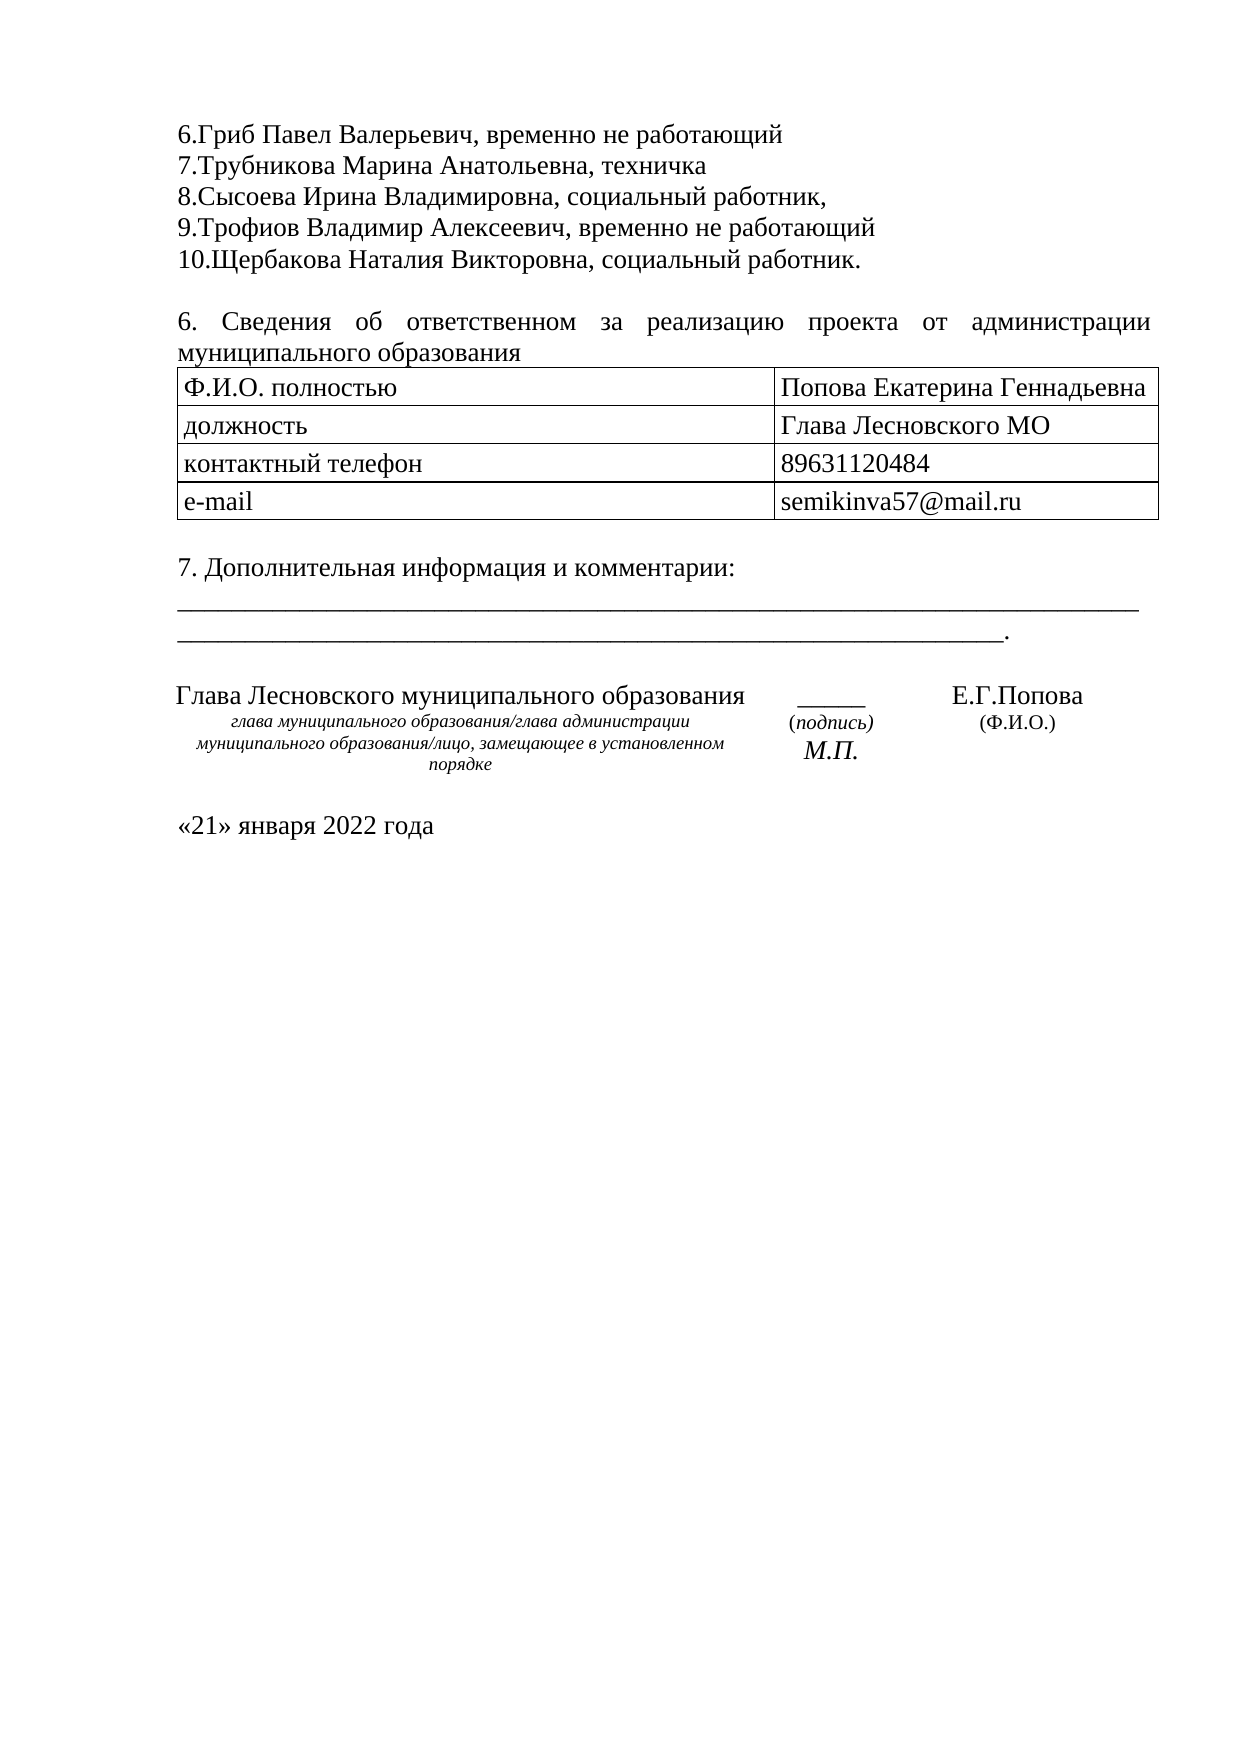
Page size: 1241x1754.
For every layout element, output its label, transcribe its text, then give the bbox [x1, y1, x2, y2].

table_cell semikinva57@mail.ru [775, 483, 1158, 519]
table_header _____ (подпись) М.П. [750, 676, 912, 778]
table_header Ф.И.О. полностью [178, 368, 774, 405]
table_cell 89631120484 [775, 444, 1158, 481]
text 6.Гриб Павел Валерьевич, временно не работающий [177, 118, 1152, 149]
table_cell контактный телефон [178, 444, 774, 481]
text 6. Сведения об ответственном за реализацию проекта от администрации муниципального образования [177, 305, 1152, 367]
text 7.Трубникова Марина Анатольевна, техничка [177, 149, 1152, 180]
table_header Глава Лесновского муниципального образования глава муниципального образования/глава администрации муниципального образования/лицо, замещающее в установленном порядке [171, 676, 750, 778]
table_header Попова Екатерина Геннадьевна [775, 368, 1158, 405]
text 8.Сысоева Ирина Владимировна, социальный работник, [177, 180, 1152, 212]
text 7. Дополнительная информация и комментарии: ____________________________________________________________________________________________________________________________________. [177, 552, 1152, 645]
table_cell должность [178, 406, 774, 443]
text 9.Трофиов Владимир Алексеевич, временно не работающий [177, 212, 1152, 243]
table_header Е.Г.Попова (Ф.И.О.) [913, 676, 1122, 778]
table_cell e-mail [178, 483, 774, 519]
text «21» января 2022 года [177, 809, 1152, 840]
text 10.Щербакова Наталия Викторовна, социальный работник. [177, 243, 1152, 274]
table_cell Глава Лесновского МО [775, 406, 1158, 443]
